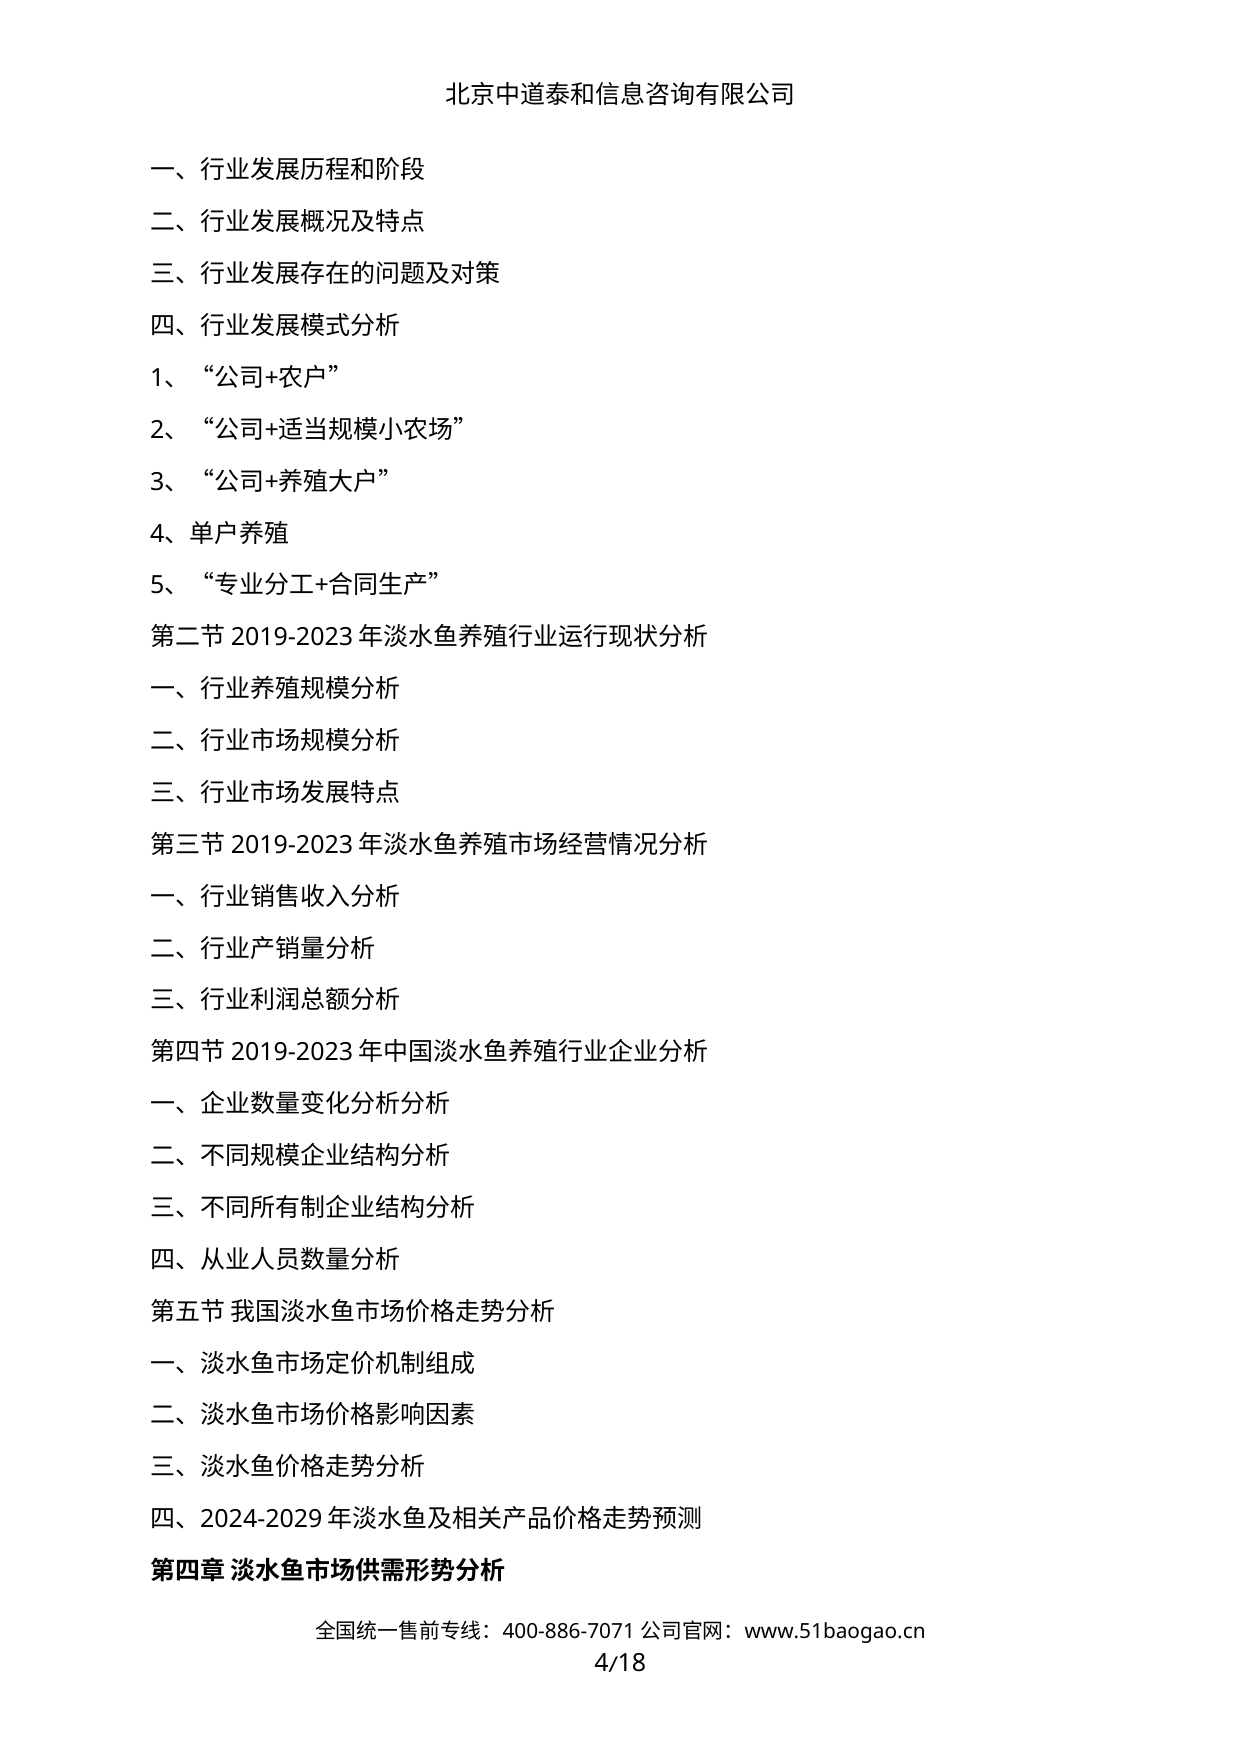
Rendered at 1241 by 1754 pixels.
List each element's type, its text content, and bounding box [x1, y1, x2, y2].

text 第五节 我国淡水鱼市场价格走势分析 [150, 1291, 1090, 1327]
text 第三节 2019-2023年淡水鱼养殖市场经营情况分析 [150, 824, 1090, 861]
text 一、行业发展历程和阶段 [150, 150, 1090, 186]
text 三、行业发展存在的问题及对策 [150, 254, 1090, 290]
text 第四节 2019-2023年中国淡水鱼养殖行业企业分析 [150, 1032, 1090, 1068]
text 四、行业发展模式分析 [150, 306, 1090, 342]
text 1、“公司+农户” [150, 357, 1090, 394]
text 二、行业市场规模分析 [150, 721, 1090, 757]
text 一、行业养殖规模分析 [150, 669, 1090, 705]
text 三、行业利润总额分析 [150, 980, 1090, 1016]
text 一、淡水鱼市场定价机制组成 [150, 1343, 1090, 1379]
text 三、不同所有制企业结构分析 [150, 1187, 1090, 1224]
text 3、“公司+养殖大户” [150, 461, 1090, 497]
text 四、2024-2029年淡水鱼及相关产品价格走势预测 [150, 1499, 1090, 1535]
text 二、行业发展概况及特点 [150, 202, 1090, 238]
text 二、淡水鱼市场价格影响因素 [150, 1395, 1090, 1431]
text 三、行业市场发展特点 [150, 772, 1090, 809]
text 二、不同规模企业结构分析 [150, 1136, 1090, 1172]
text 第二节 2019-2023年淡水鱼养殖行业运行现状分析 [150, 617, 1090, 653]
text 一、企业数量变化分析分析 [150, 1084, 1090, 1120]
text 二、行业产销量分析 [150, 928, 1090, 964]
text 第四章 淡水鱼市场供需形势分析 [150, 1551, 1090, 1587]
text 三、淡水鱼价格走势分析 [150, 1447, 1090, 1483]
text 一、行业销售收入分析 [150, 876, 1090, 912]
text 四、从业人员数量分析 [150, 1239, 1090, 1276]
text 5、“专业分工+合同生产” [150, 565, 1090, 601]
text 2、“公司+适当规模小农场” [150, 409, 1090, 446]
text 4、单户养殖 [150, 513, 1090, 549]
